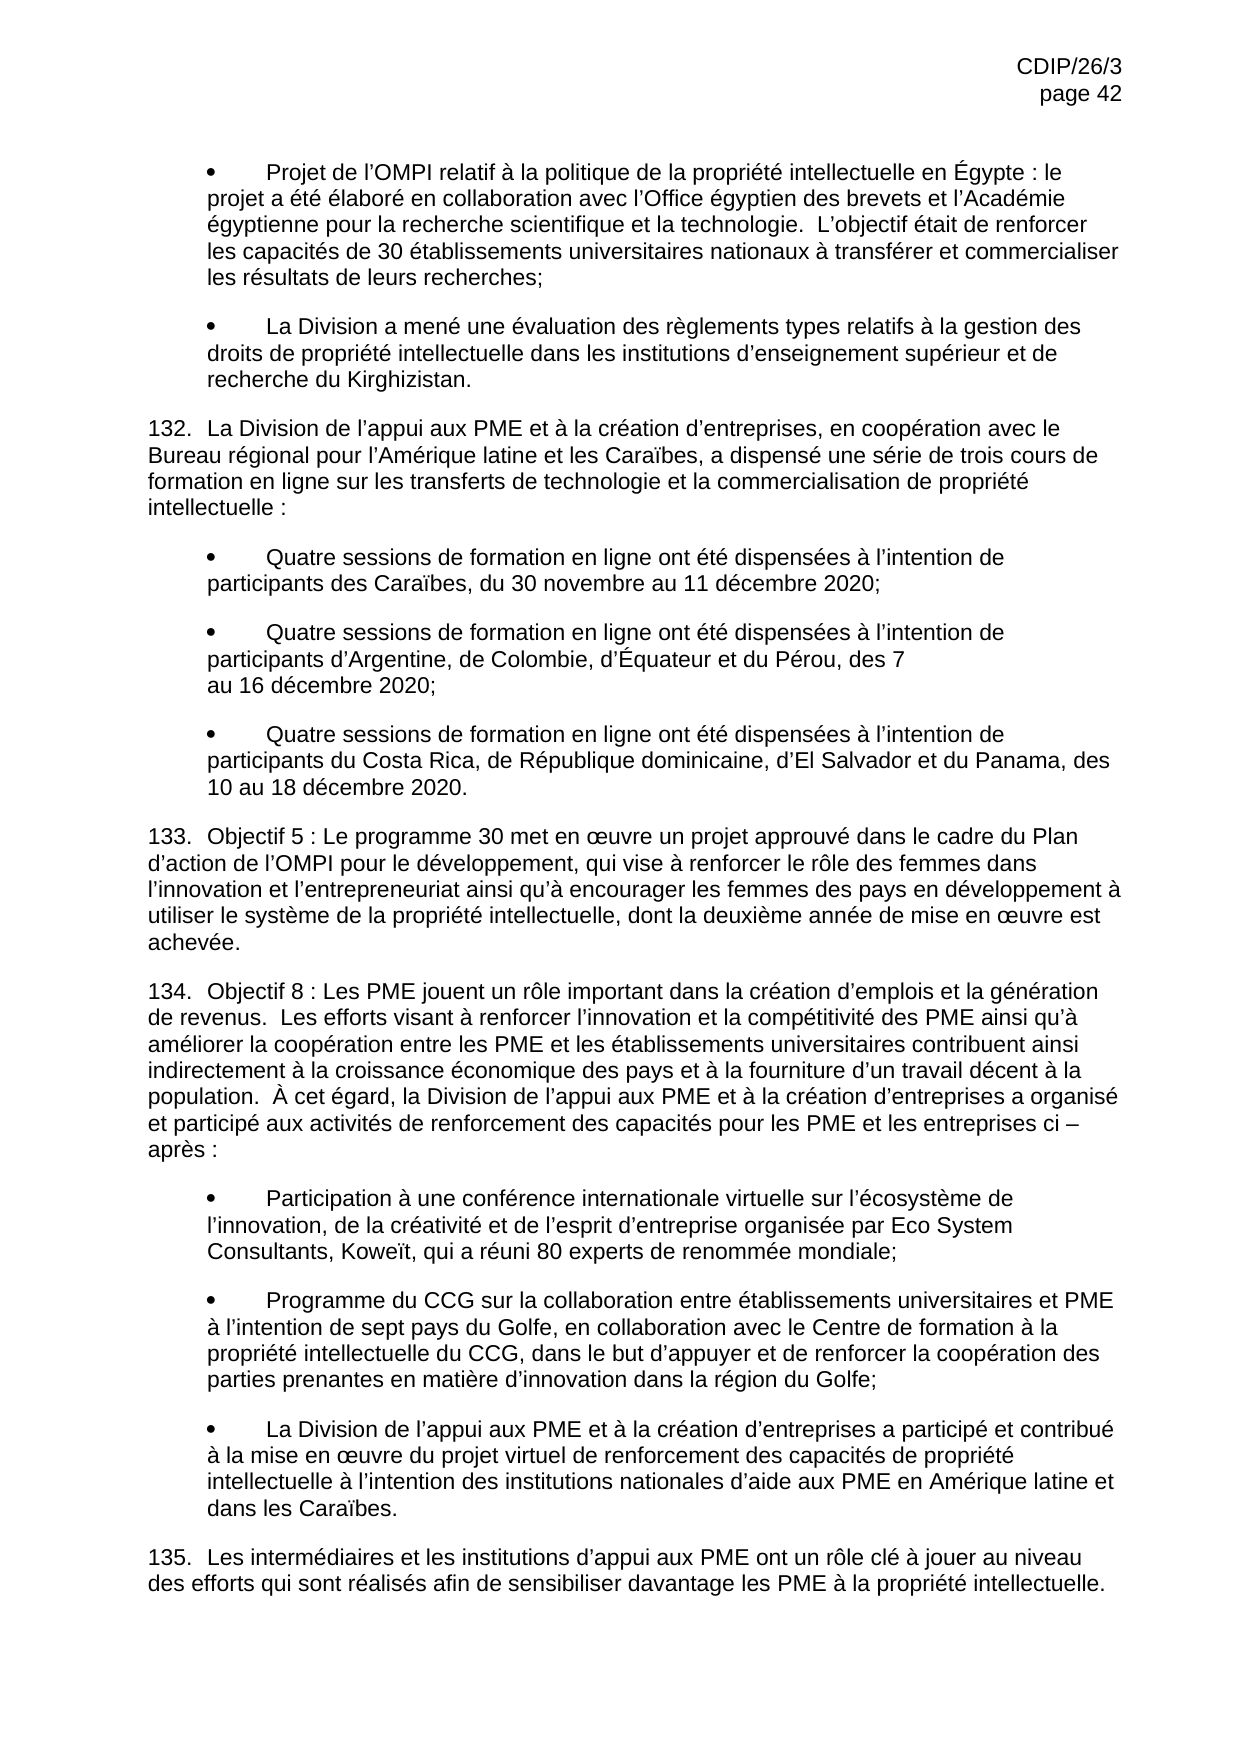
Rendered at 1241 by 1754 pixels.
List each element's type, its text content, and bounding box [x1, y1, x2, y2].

list Quatre sessions de formation en ligne ont été dispensées à l’intention de participants des Caraïbes, du 30 novembre au 11 décembre 2020; [207, 543, 1122, 596]
list Quatre sessions de formation en ligne ont été dispensées à l’intention de participants d’Argentine, de Colombie, d’Équateur et du Pérou, des 7 au 16 décembre 2020; [207, 619, 1122, 698]
list Participation à une conférence internationale virtuelle sur l’écosystème de l’innovation, de la créativité et de l’esprit d’entreprise organisée par Eco System Consultants, Koweït, qui a réuni 80 experts de renommée mondiale; [207, 1185, 1122, 1264]
list La Division de l’appui aux PME et à la création d’entreprises a participé et contribué à la mise en œuvre du projet virtuel de renforcement des capacités de propriété intellectuelle à l’intention des institutions nationales d’aide aux PME en Amérique latine et dans les Caraïbes. [207, 1416, 1122, 1521]
list Programme du CCG sur la collaboration entre établissements universitaires et PME à l’intention de sept pays du Golfe, en collaboration avec le Centre de formation à la propriété intellectuelle du CCG, dans le but d’appuyer et de renforcer la coopération des parties prenantes en matière d’innovation dans la région du Golfe; [207, 1287, 1122, 1393]
list Projet de l’OMPI relatif à la politique de la propriété intellectuelle en Égypte : le projet a été élaboré en collaboration avec l’Office égyptien des brevets et l’Académie égyptienne pour la recherche scientifique et la technologie. L’objectif était de renforcer les capacités de 30 établissements universitaires nationaux à transférer et commercialiser les résultats de leurs recherches; [207, 158, 1122, 290]
list La Division a mené une évaluation des règlements types relatifs à la gestion des droits de propriété intellectuelle dans les institutions d’enseignement supérieur et de recherche du Kirghizistan. [207, 313, 1122, 392]
text Objectif 5 : Le programme 30 met en œuvre un projet approuvé dans le cadre du Plan d’action de l’OMPI pour le développement, qui vise à renforcer le rôle des femmes dans l’innovation et l’entrepreneuriat ainsi qu’à encourager les femmes des pays en développement à utiliser le système de la propriété intellectuelle, dont la deuxième année de mise en œuvre est achevée. [148, 823, 1122, 955]
list Quatre sessions de formation en ligne ont été dispensées à l’intention de participants du Costa Rica, de République dominicaine, d’El Salvador et du Panama, des 10 au 18 décembre 2020. [207, 721, 1122, 800]
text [148, 1544, 1122, 1597]
text Objectif 8 : Les PME jouent un rôle important dans la création d’emplois et la génération de revenus. Les efforts visant à renforcer l’innovation et la compétitivité des PME ainsi qu’à améliorer la coopération entre les PME et les établissements universitaires contribuent ainsi indirectement à la croissance économique des pays et à la fourniture d’un travail décent à la population. À cet égard, la Division de l’appui aux PME et à la création d’entreprises a organisé et participé aux activités de renforcement des capacités pour les PME et les entreprises ci – après : [148, 978, 1122, 1162]
text La Division de l’appui aux PME et à la création d’entreprises, en coopération avec le Bureau régional pour l’Amérique latine et les Caraïbes, a dispensé une série de trois cours de formation en ligne sur les transferts de technologie et la commercialisation de propriété intellectuelle : [148, 415, 1122, 521]
